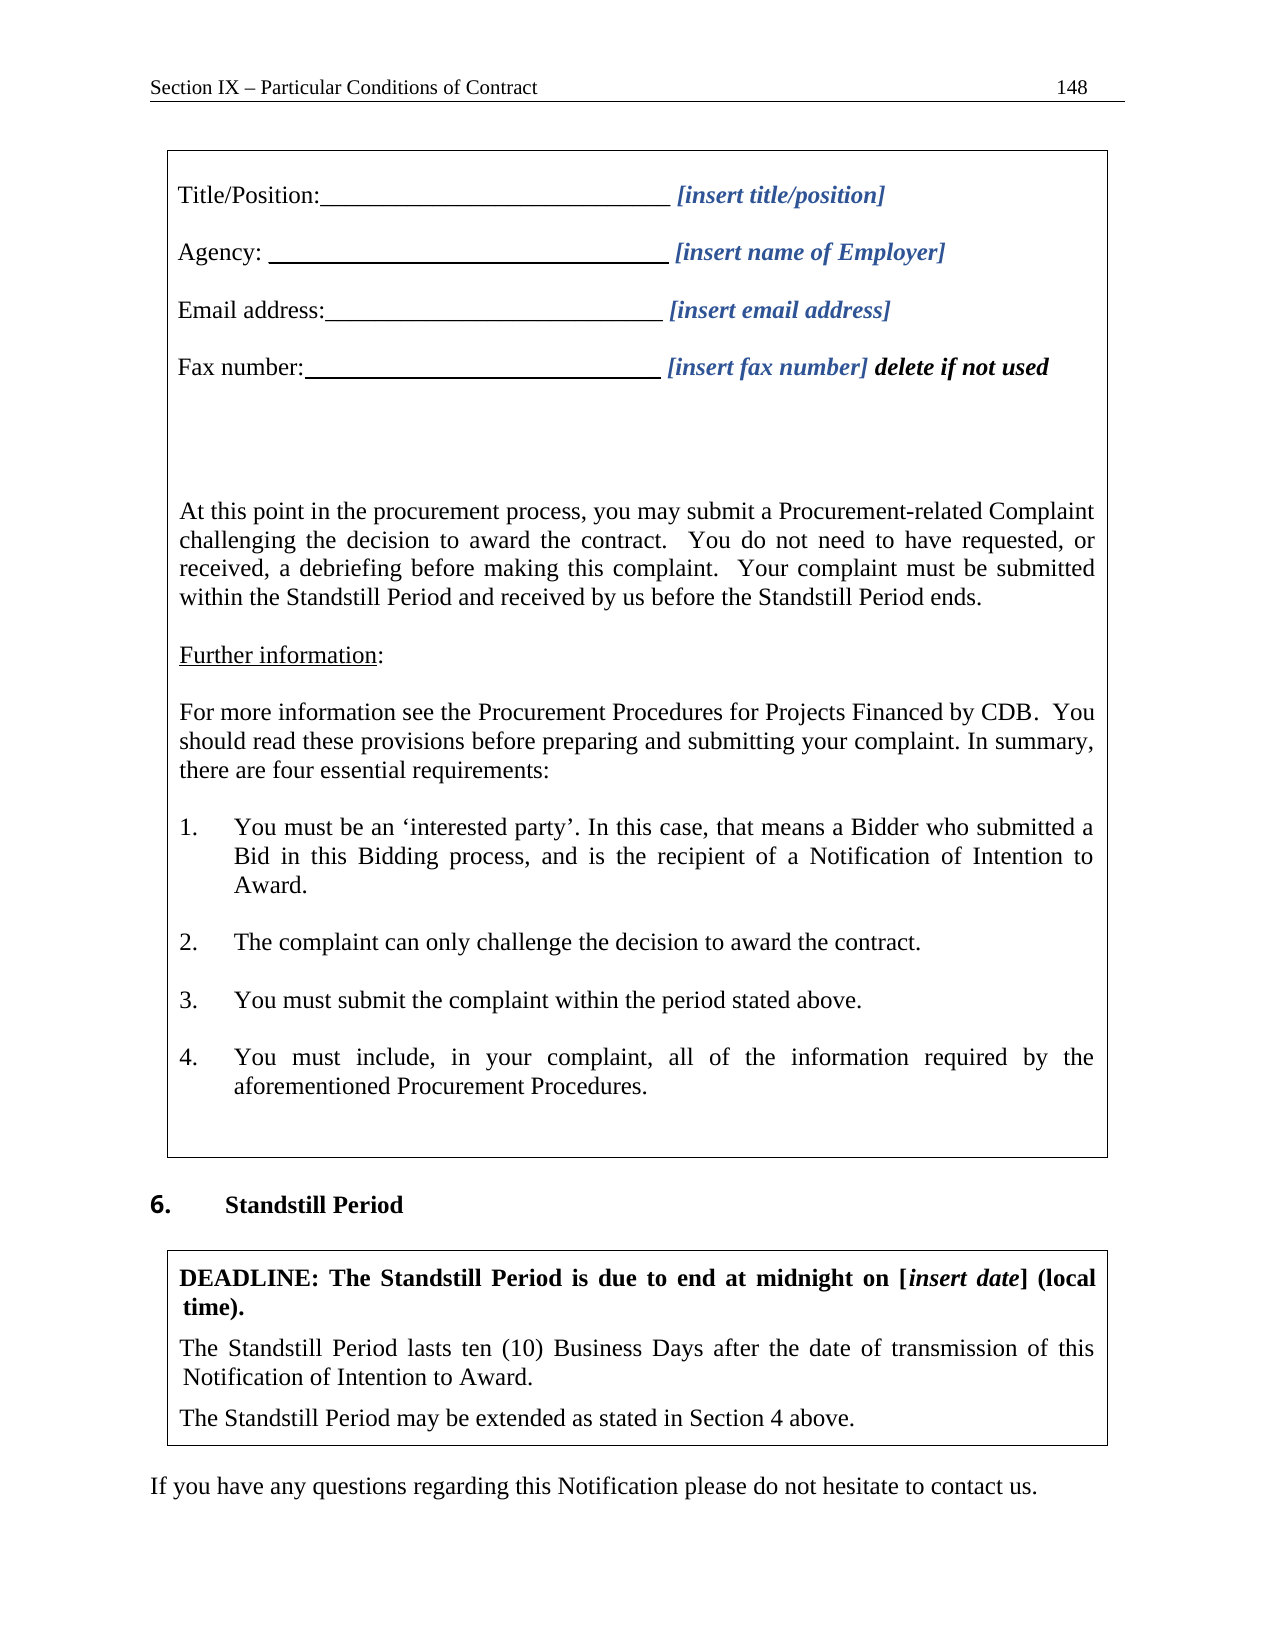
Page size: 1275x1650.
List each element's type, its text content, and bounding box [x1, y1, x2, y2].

table_header DEADLINE: The Standstill Period is due to end at midnight on [insert date] (local time). The Standstill Period lasts ten (10) Business Days after the date of transmission of this Notification of Intention to Award. The Standstill Period may be extended as stated in Section 4 above. [168, 1251, 1107, 1445]
list Standstill Period [150, 1187, 1095, 1221]
text If you have any questions regarding this Notification please do not hesitate to contact us. [150, 1471, 1125, 1499]
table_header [168, 151, 1107, 1157]
